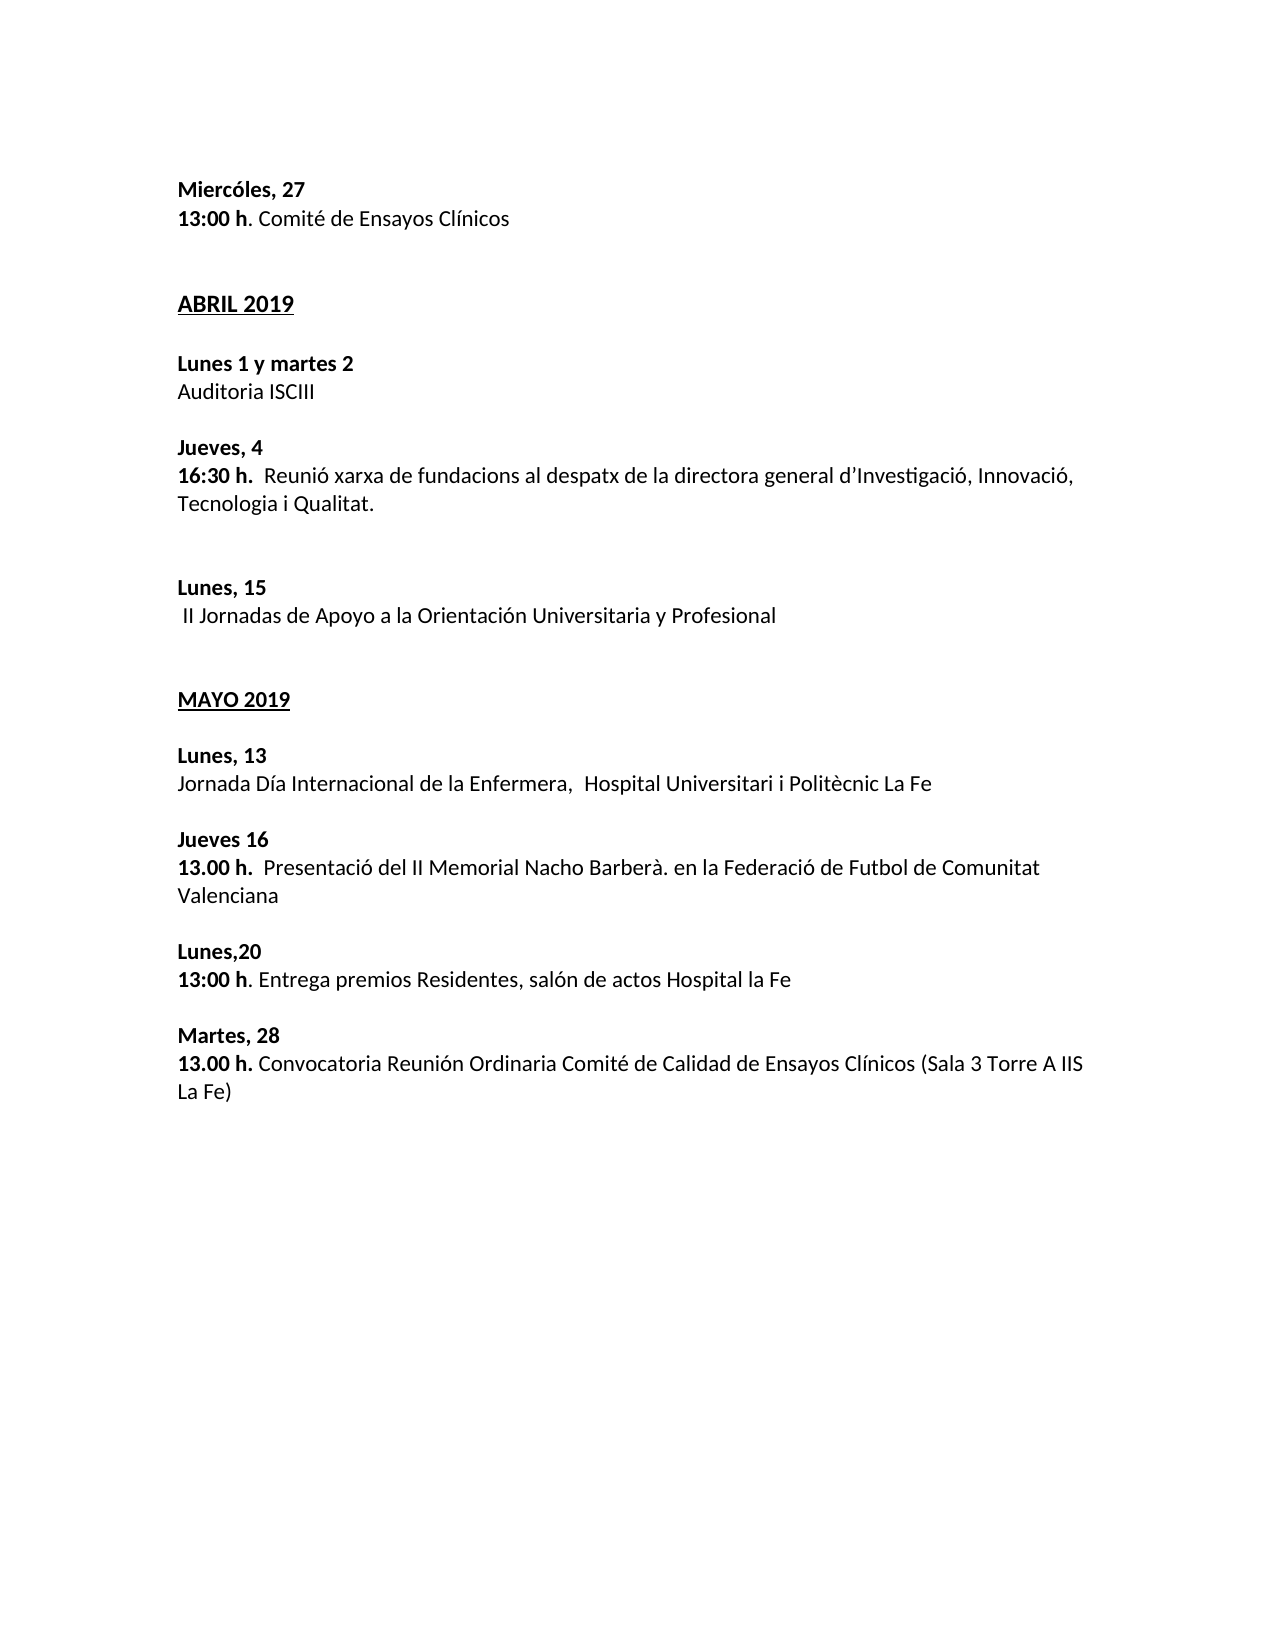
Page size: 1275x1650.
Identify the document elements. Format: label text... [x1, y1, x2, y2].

text Jueves 16 [177, 825, 1098, 853]
text 13.00 h. Presentació del II Memorial Nacho Barberà. en la Federació de Futbol de Comunitat Valenciana [177, 853, 1098, 909]
text II Jornadas de Apoyo a la Orientación Universitaria y Profesional [177, 601, 1098, 629]
text Lunes, 13 [177, 741, 1098, 769]
text MAYO 2019 [177, 685, 1098, 713]
text 13:00 h. Comité de Ensayos Clínicos [177, 204, 1098, 232]
text Jueves, 4 [177, 433, 1098, 461]
text ABRIL 2019 [177, 288, 1098, 318]
text 13:00 h. Entrega premios Residentes, salón de actos Hospital la Fe [177, 965, 1098, 993]
text Lunes, 15 [177, 573, 1098, 601]
text 16:30 h. Reunió xarxa de fundacions al despatx de la directora general d’Investigació, Innovació, Tecnologia i Qualitat. [177, 461, 1098, 517]
text Martes, 28 [177, 1021, 1098, 1049]
text 13.00 h. Convocatoria Reunión Ordinaria Comité de Calidad de Ensayos Clínicos (Sala 3 Torre A IIS La Fe) [177, 1049, 1098, 1105]
text Jornada Día Internacional de la Enfermera, Hospital Universitari i Politècnic La Fe [177, 769, 1098, 797]
text Lunes,20 [177, 937, 1098, 965]
text Lunes 1 y martes 2 [177, 349, 1098, 377]
text Miercóles, 27 [177, 176, 1098, 204]
text Auditoria ISCIII [177, 377, 1098, 405]
